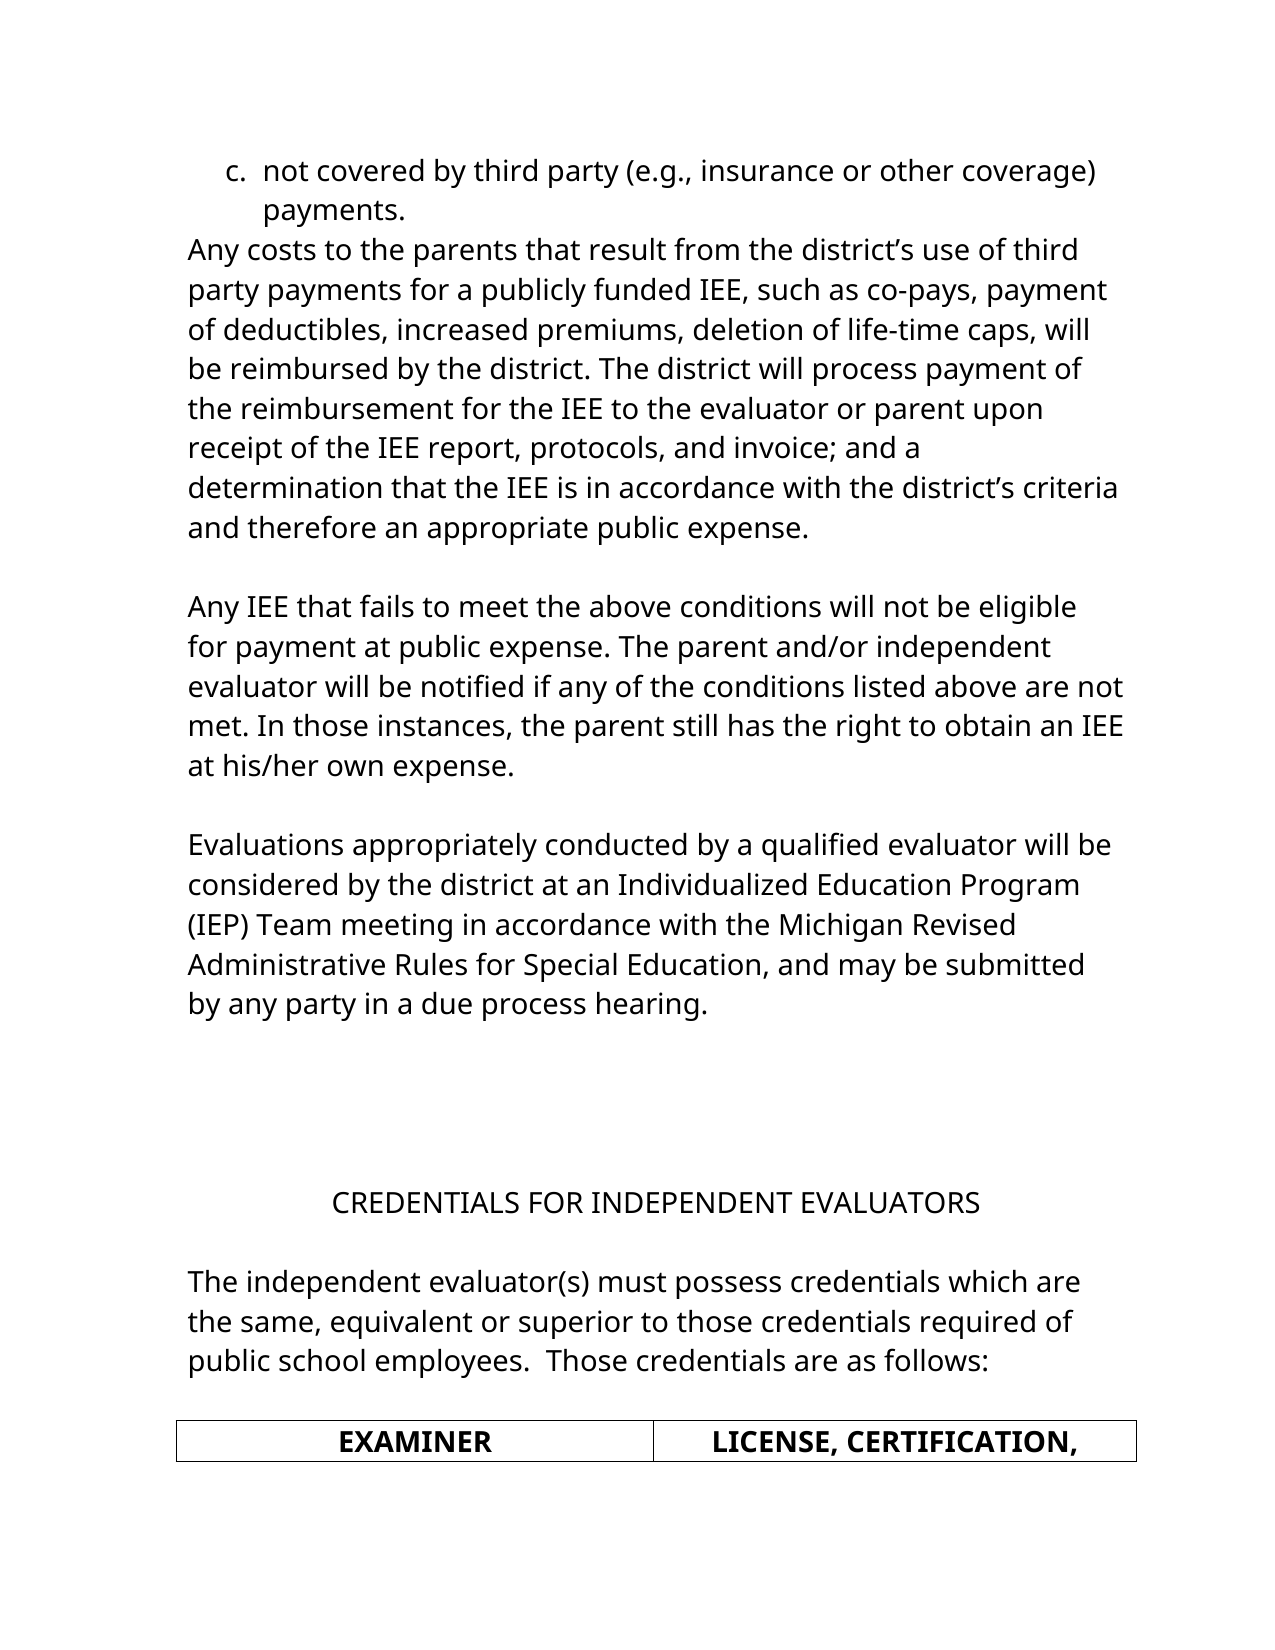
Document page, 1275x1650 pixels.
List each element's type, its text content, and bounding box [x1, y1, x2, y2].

table_header EXAMINER [177, 1421, 653, 1461]
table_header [654, 1421, 1136, 1461]
text Any IEE that fails to meet the above conditions will not be eligible for payment at public expense. The parent and/or independent evaluator will be notified if any of the conditions listed above are not met. In those instances, the parent still has the right to obtain an IEE at his/her own expense. [187, 587, 1125, 785]
text Evaluations appropriately conducted by a qualified evaluator will be considered by the district at an Individualized Education Program (IEP) Team meeting in accordance with the Michigan Revised Administrative Rules for Special Education, and may be submitted by any party in a due process hearing. [187, 825, 1125, 1023]
text Any costs to the parents that result from the district’s use of third party payments for a publicly funded IEE, such as co-pays, payment of deductibles, increased premiums, deletion of life-time caps, will be reimbursed by the district. The district will process payment of the reimbursement for the IEE to the evaluator or parent upon receipt of the IEE report, protocols, and invoice; and a determination that the IEE is in accordance with the district’s criteria and therefore an appropriate public expense. [187, 229, 1125, 547]
text The independent evaluator(s) must possess credentials which are the same, equivalent or superior to those credentials required of public school employees. Those credentials are as follows: [187, 1261, 1125, 1380]
text CREDENTIALS FOR INDEPENDENT EVALUATORS [187, 1182, 1125, 1222]
list not covered by third party (e.g., insurance or other coverage) payments. [225, 150, 1125, 229]
